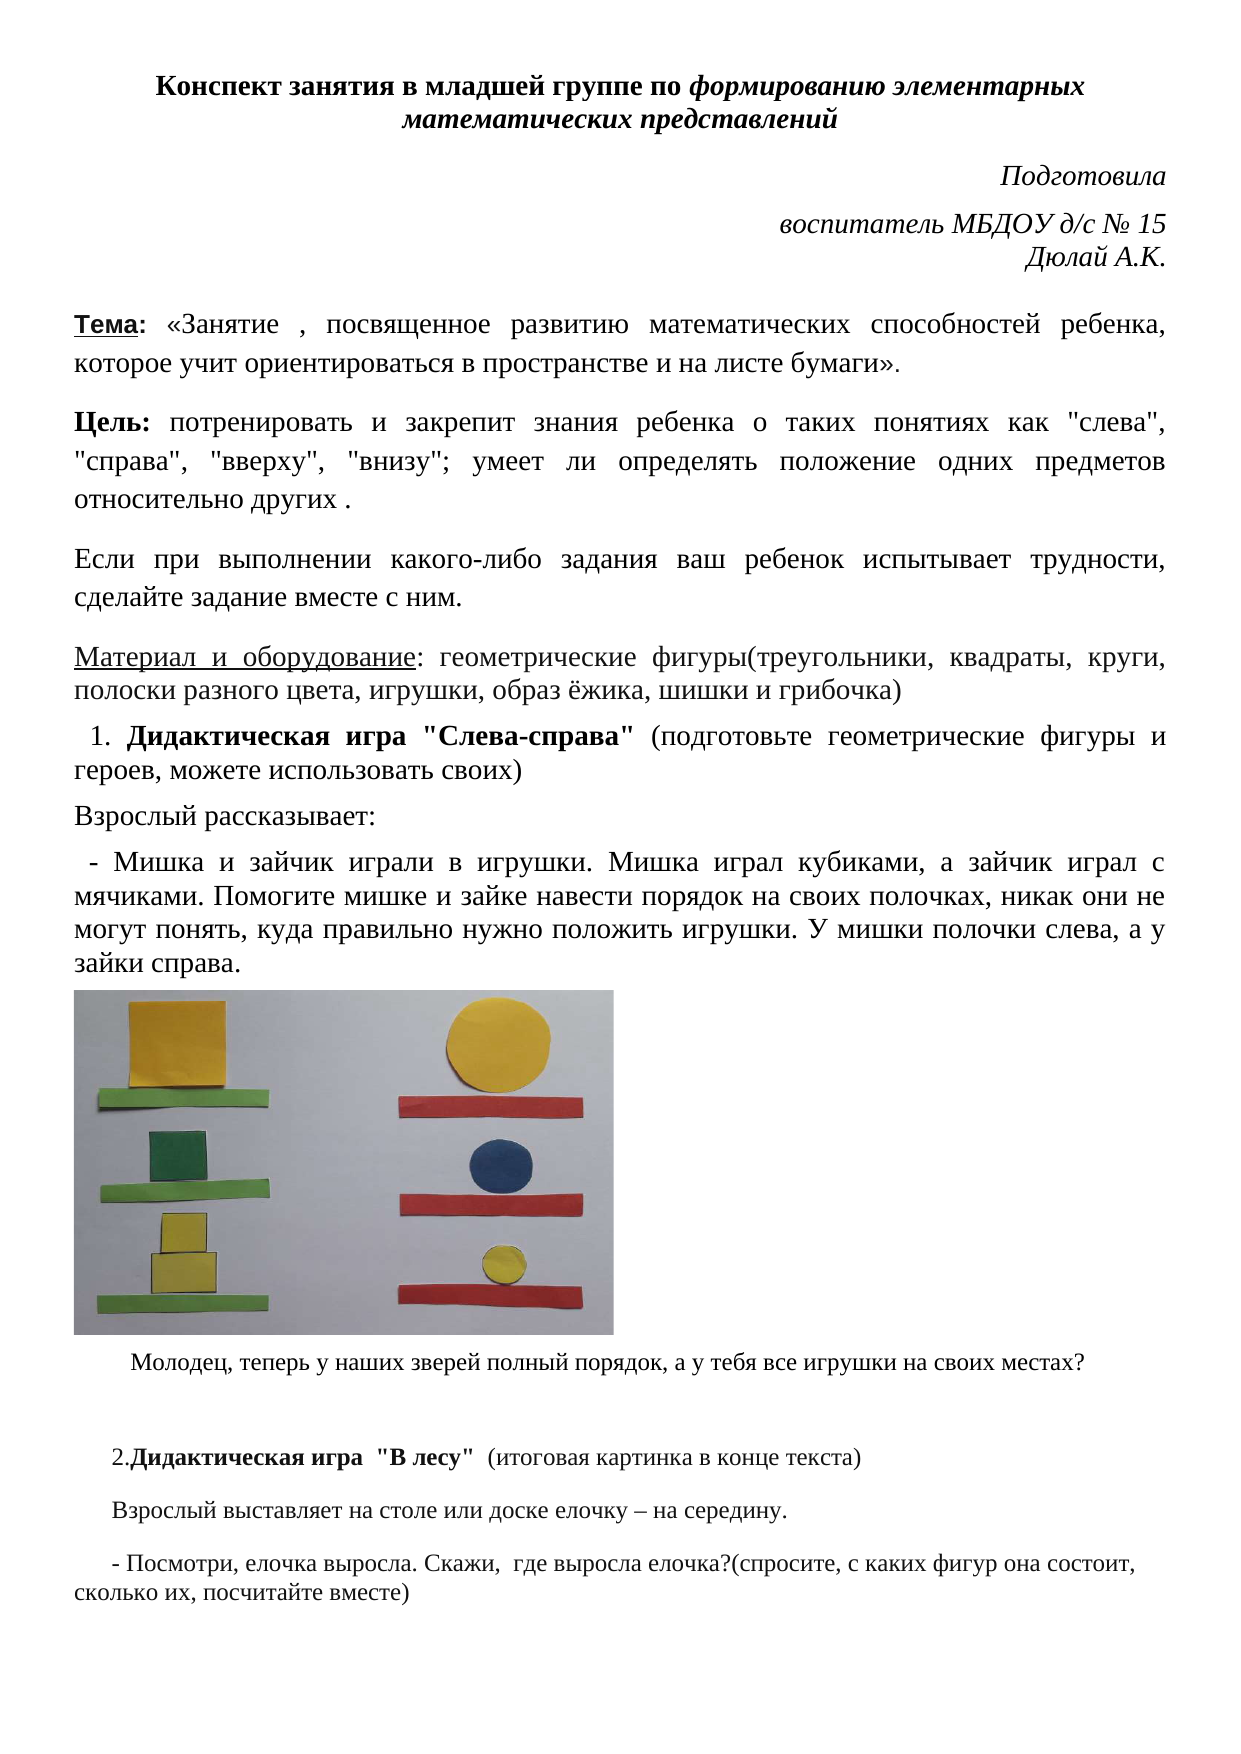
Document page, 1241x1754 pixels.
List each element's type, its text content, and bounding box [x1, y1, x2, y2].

text Подготовила [74, 158, 1167, 192]
text Конспект занятия в младшей группе по формированию элементарных математических представлений [74, 68, 689, 135]
text - Мишка и зайчик играли в игрушки. Мишка играл кубиками, а зайчик играл с мячиками. Помогите мишке и зайке навести порядок на своих полочках, никак они не могут понять, куда правильно нужно положить игрушки. У мишки полочки слева, а у зайки справа. [74, 844, 1167, 978]
picture [73, 990, 614, 1335]
text Материал и оборудование: геометрические фигуры(треугольники, квадраты, круги, полоски разного цвета, игрушки, образ ёжика, шишки и грибочка) [74, 672, 1167, 706]
text Конспект занятия в младшей группе по формированию элементарных математических представлений [838, 68, 1167, 135]
text Дюлай А.К. [74, 239, 1167, 273]
text Взрослый выставляет на столе или доске елочку – на середину. [74, 1495, 1167, 1524]
text Если при выполнении какого-либо задания ваш ребенок испытывает трудности, сделайте задание вместе с ним. [74, 541, 1167, 613]
text 2.Дидактическая игра "В лесу" (итоговая картинка в конце текста) [74, 1442, 1167, 1471]
text воспитатель МБДОУ д/с № 15 [74, 206, 1167, 239]
text Взрослый рассказывает: [74, 798, 1167, 832]
text - Посмотри, елочка выросла. Скажи, где выросла елочка?(спросите, с каких фигур она состоит, сколько их, посчитайте вместе) [74, 1548, 1167, 1606]
text Молодец, теперь у наших зверей полный порядок, а у тебя все игрушки на своих местах? [74, 1347, 1167, 1376]
text Тема: «Занятие , посвященное развитию математических способностей ребенка, которое учит ориентироваться в пространстве и на листе бумаги». [74, 307, 1167, 379]
text Цель: потренировать и закрепит знания ребенка о таких понятиях как "слева", "справа", "вверху", "внизу"; умеет ли определять положение одних предметов относительно других . [74, 404, 1167, 515]
text 1. Дидактическая игра "Слева-справа" (подготовьте геометрические фигуры и героев, можете использовать своих) [74, 718, 1167, 786]
